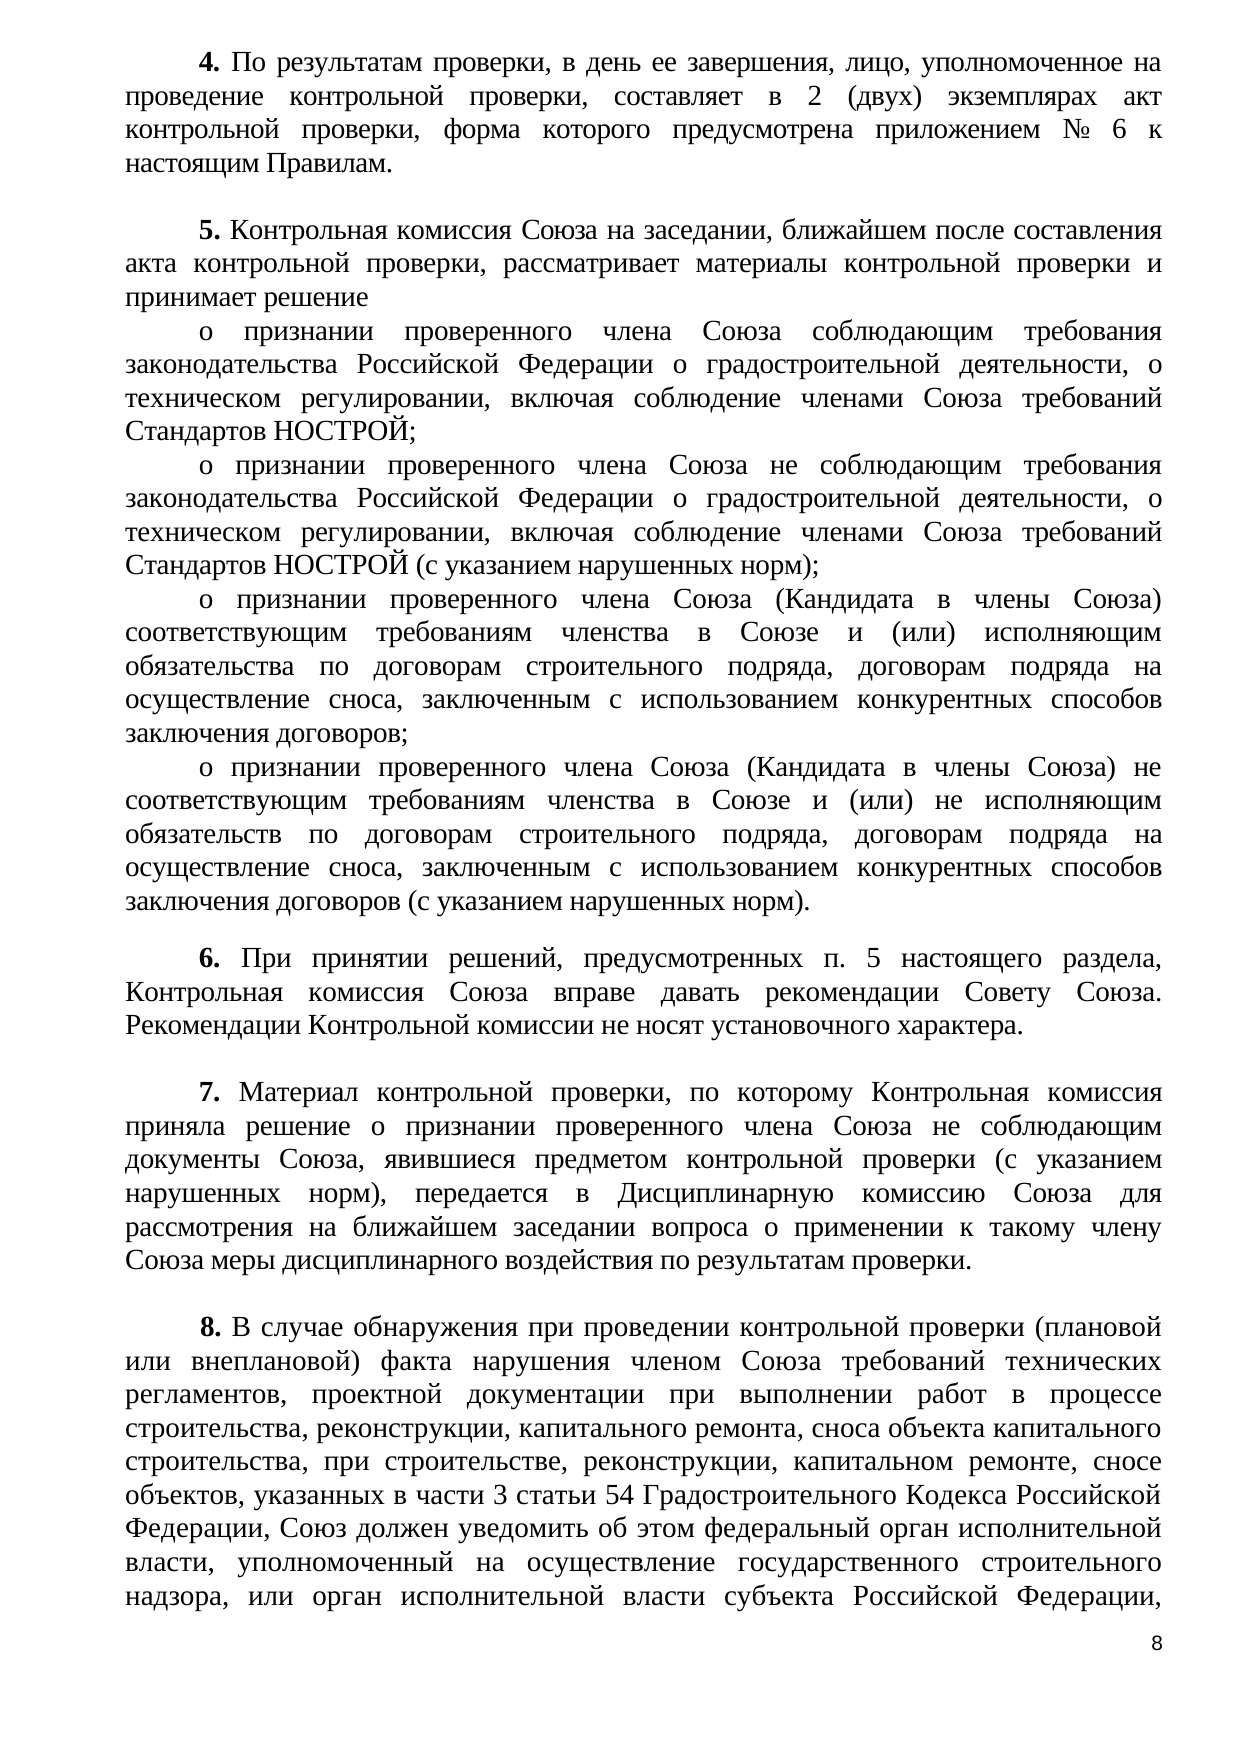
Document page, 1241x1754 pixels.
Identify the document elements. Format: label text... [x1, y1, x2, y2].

text о признании проверенного члена Союза соблюдающим требования законодательства Российской Федерации о градостроительной деятельности, о техническом регулировании, включая соблюдение членами Союза требований Стандартов НОСТРОЙ; [125, 313, 1163, 447]
text о признании проверенного члена Союза (Кандидата в члены Союза) соответствующим требованиям членства в Союзе и (или) исполняющим обязательства по договорам строительного подряда, договорам подряда на осуществление сноса, заключенным с использованием конкурентных способов заключения договоров; [125, 581, 1163, 749]
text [125, 1309, 1163, 1611]
text о признании проверенного члена Союза не соблюдающим требования законодательства Российской Федерации о градостроительной деятельности, о техническом регулировании, включая соблюдение членами Союза требований Стандартов НОСТРОЙ (с указанием нарушенных норм); [125, 447, 1163, 581]
text 5. Контрольная комиссия Союза на заседании, ближайшем после составления акта контрольной проверки, рассматривает материалы контрольной проверки и принимает решение [125, 212, 1163, 313]
text 4. По результатам проверки, в день ее завершения, лицо, уполномоченное на проведение контрольной проверки, составляет в 2 (двух) экземплярах акт контрольной проверки, форма которого предусмотрена приложением № 6 к настоящим Правилам. [125, 44, 1163, 178]
text о признании проверенного члена Союза (Кандидата в члены Союза) не соответствующим требованиям членства в Союзе и (или) не исполняющим обязательств по договорам строительного подряда, договорам подряда на осуществление сноса, заключенным с использованием конкурентных способов заключения договоров (с указанием нарушенных норм). [125, 749, 1163, 916]
text 7. Материал контрольной проверки, по которому Контрольная комиссия приняла решение о признании проверенного члена Союза не соблюдающим документы Союза, явившиеся предметом контрольной проверки (с указанием нарушенных норм), передается в Дисциплинарную комиссию Союза для рассмотрения на ближайшем заседании вопроса о применении к такому члену Союза меры дисциплинарного воздействия по результатам проверки. [125, 1074, 1163, 1276]
text 6. При принятии решений, предусмотренных п. 5 настоящего раздела, Контрольная комиссия Союза вправе давать рекомендации Совету Союза. Рекомендации Контрольной комиссии не носят установочного характера. [125, 940, 1163, 1041]
